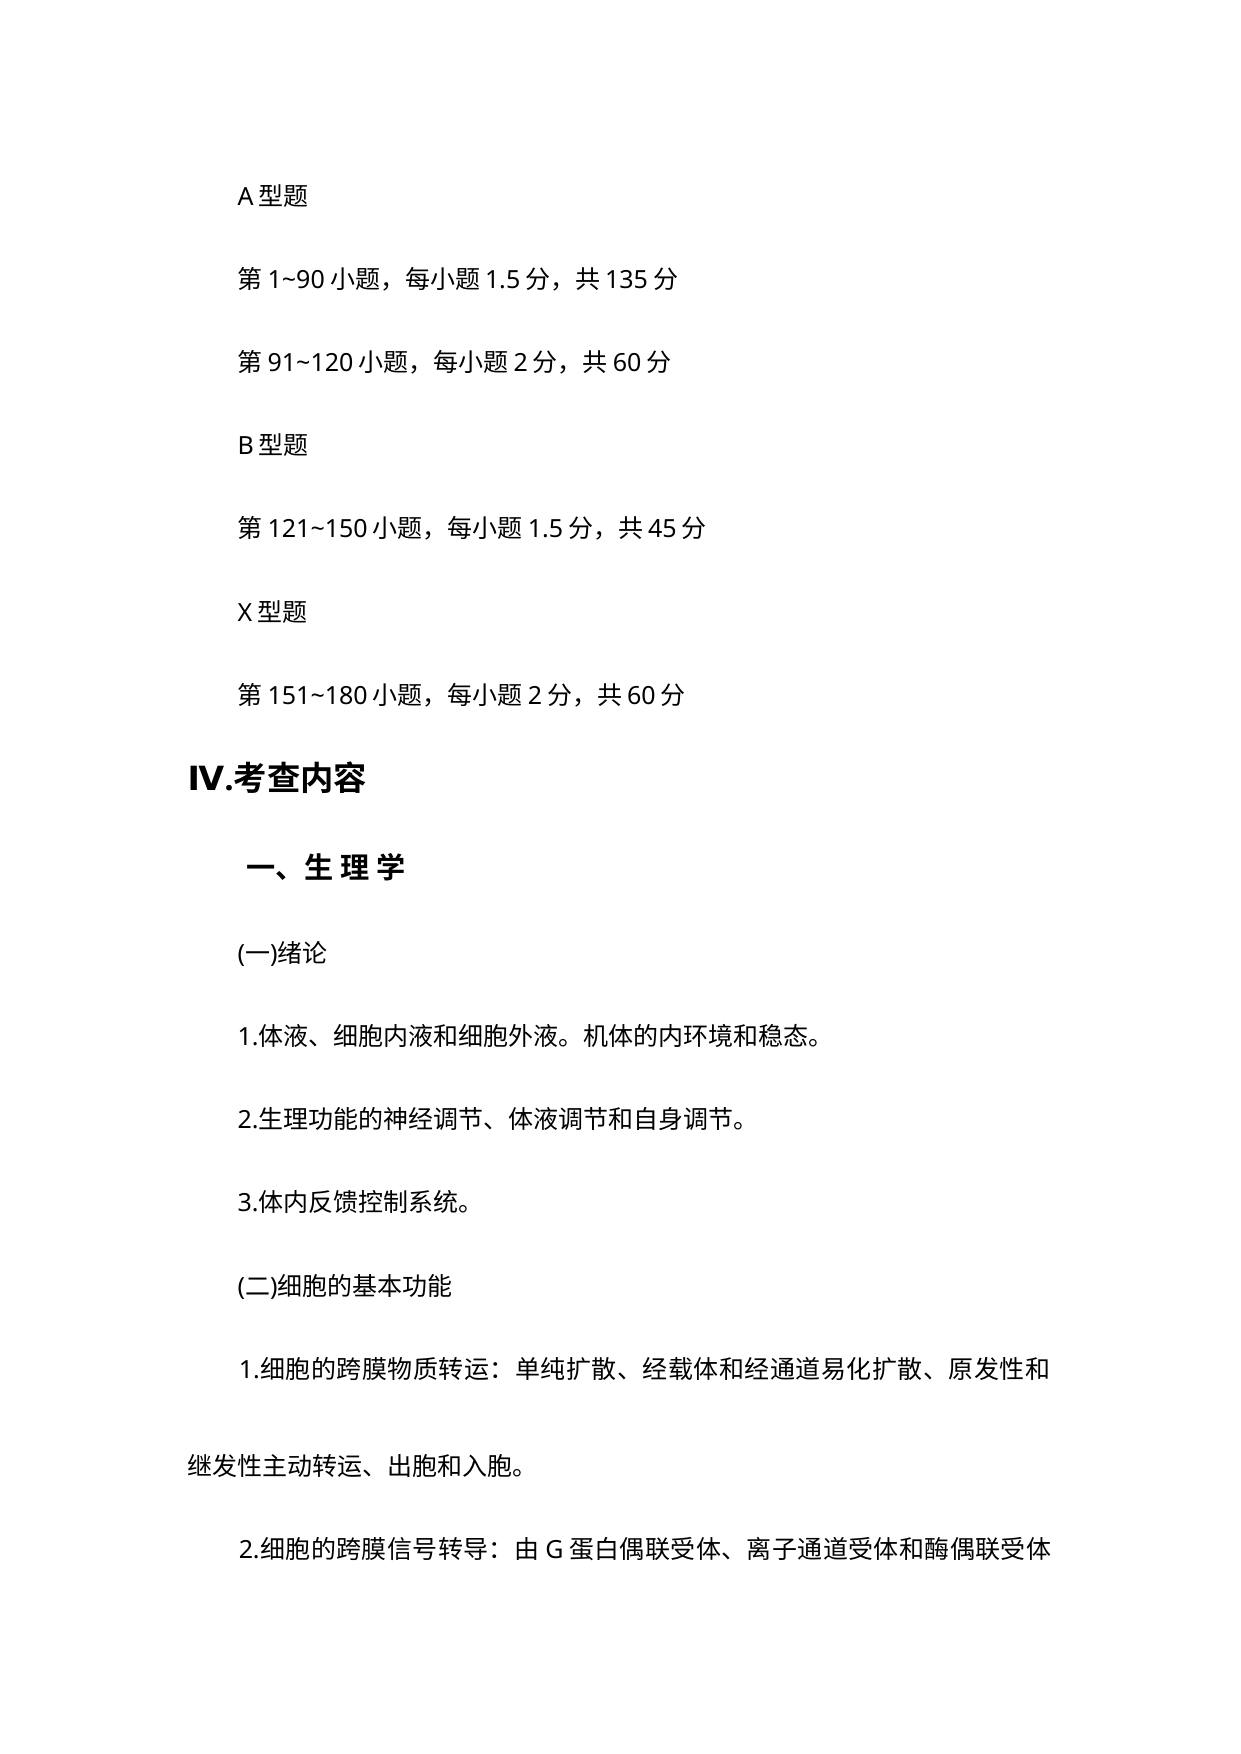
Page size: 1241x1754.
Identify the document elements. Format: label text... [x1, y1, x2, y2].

text 2.生理功能的神经调节、体液调节和自身调节。 [187, 1085, 1053, 1150]
text 3.体内反馈控制系统。 [187, 1168, 1053, 1233]
text 1.体液、细胞内液和细胞外液。机体的内环境和稳态。 [187, 1002, 1053, 1067]
text (一)绪论 [187, 919, 1053, 984]
text 第121~150小题，每小题1.5分，共45分 [187, 494, 1053, 559]
text B型题 [187, 411, 1053, 476]
text 1.细胞的跨膜物质转运：单纯扩散、经载体和经通道易化扩散、原发性和继发性主动转运、出胞和入胞。 [187, 1335, 1053, 1497]
text 第151~180小题，每小题2分，共60分 [187, 661, 1053, 726]
text 第91~120小题，每小题2分，共60分 [187, 328, 1053, 393]
text (二)细胞的基本功能 [187, 1252, 1053, 1317]
text 一、生 理 学 [187, 833, 1053, 898]
text A型题 [187, 162, 1053, 227]
text Ⅳ.考查内容 [187, 744, 1053, 809]
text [187, 1515, 1053, 1580]
text 第1~90小题，每小题1.5分，共135分 [187, 245, 1053, 310]
text X型题 [187, 578, 1053, 643]
